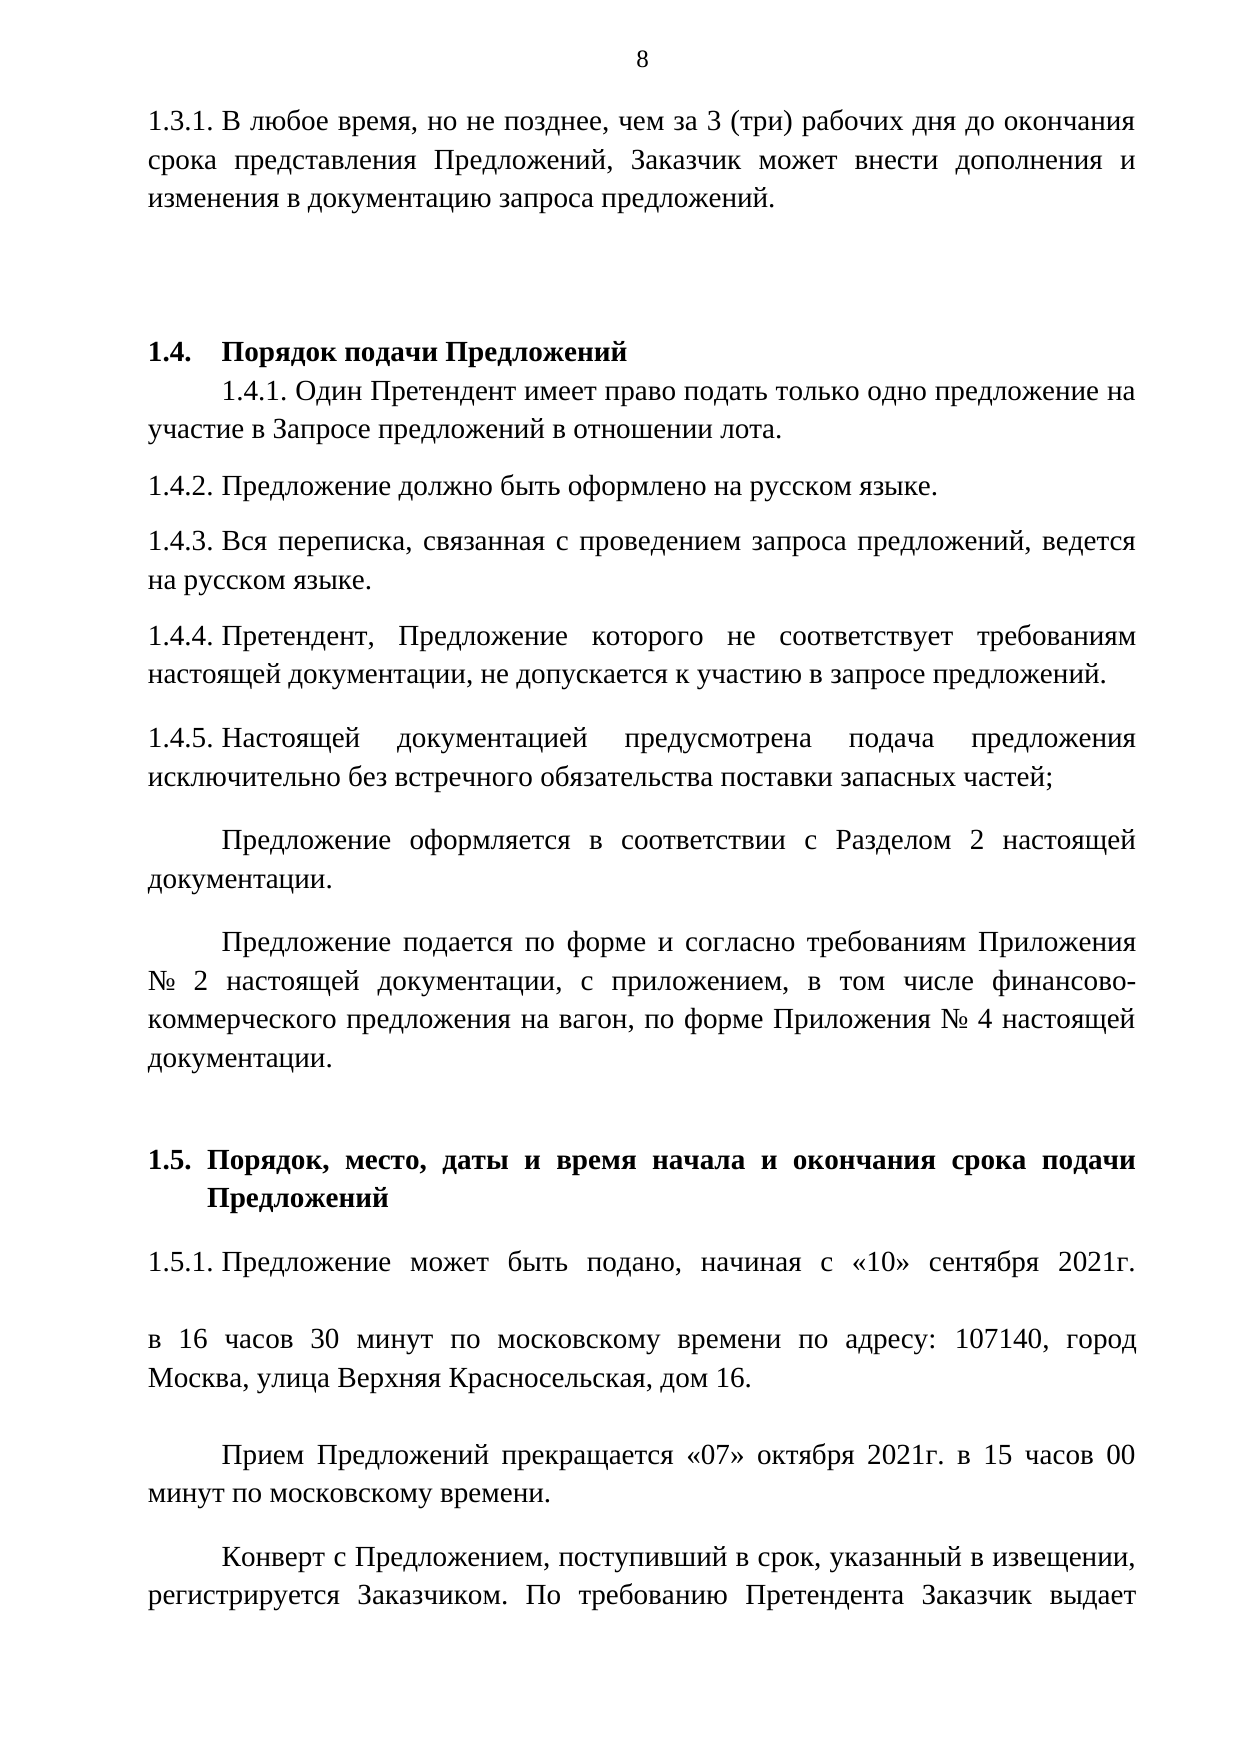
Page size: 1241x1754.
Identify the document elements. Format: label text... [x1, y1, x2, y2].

text 1.5. Порядок, место, даты и время начала и окончания срока подачи Предложений [148, 1142, 1137, 1214]
text 1.4.3. Вся переписка, связанная с проведением запроса предложений, ведется на русском языке. [148, 523, 1137, 596]
text 1.4. Порядок подачи Предложений [148, 334, 1137, 368]
text 1.4.5. Настоящей документацией предусмотрена подача предложения исключительно без встречного обязательства поставки запасных частей; [148, 720, 1137, 792]
text 1.4.2. Предложение должно быть оформлено на русском языке. [148, 468, 1137, 501]
text 1.3.1. В любое время, но не позднее, чем за 3 (три) рабочих дня до окончания срока представления Предложений, Заказчик может внести дополнения и изменения в документацию запроса предложений. [148, 103, 1137, 214]
text 1.5.1. Предложение может быть подано, начиная с «10» сентября 2021г. в 16 часов 30 минут по московскому времени по адресу: 107140, город Москва, улица Верхняя Красносельская, дом 16. [148, 1244, 1137, 1393]
text Предложение оформляется в соответствии с Разделом 2 настоящей документации. [148, 822, 1137, 894]
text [148, 1539, 1137, 1611]
text Прием Предложений прекращается «07» октября 2021г. в 15 часов 00 минут по московскому времени. [148, 1437, 1137, 1509]
text Предложение подается по форме и согласно требованиям Приложения № 2 настоящей документации, с приложением, в том числе финансово-коммерческого предложения на вагон, по форме Приложения № 4 настоящей документации. [148, 924, 1137, 1073]
text 1.4.1. Один Претендент имеет право подать только одно предложение на участие в Запросе предложений в отношении лота. [148, 373, 1137, 445]
text 1.4.4. Претендент, Предложение которого не соответствует требованиям настоящей документации, не допускается к участию в запросе предложений. [148, 618, 1137, 690]
